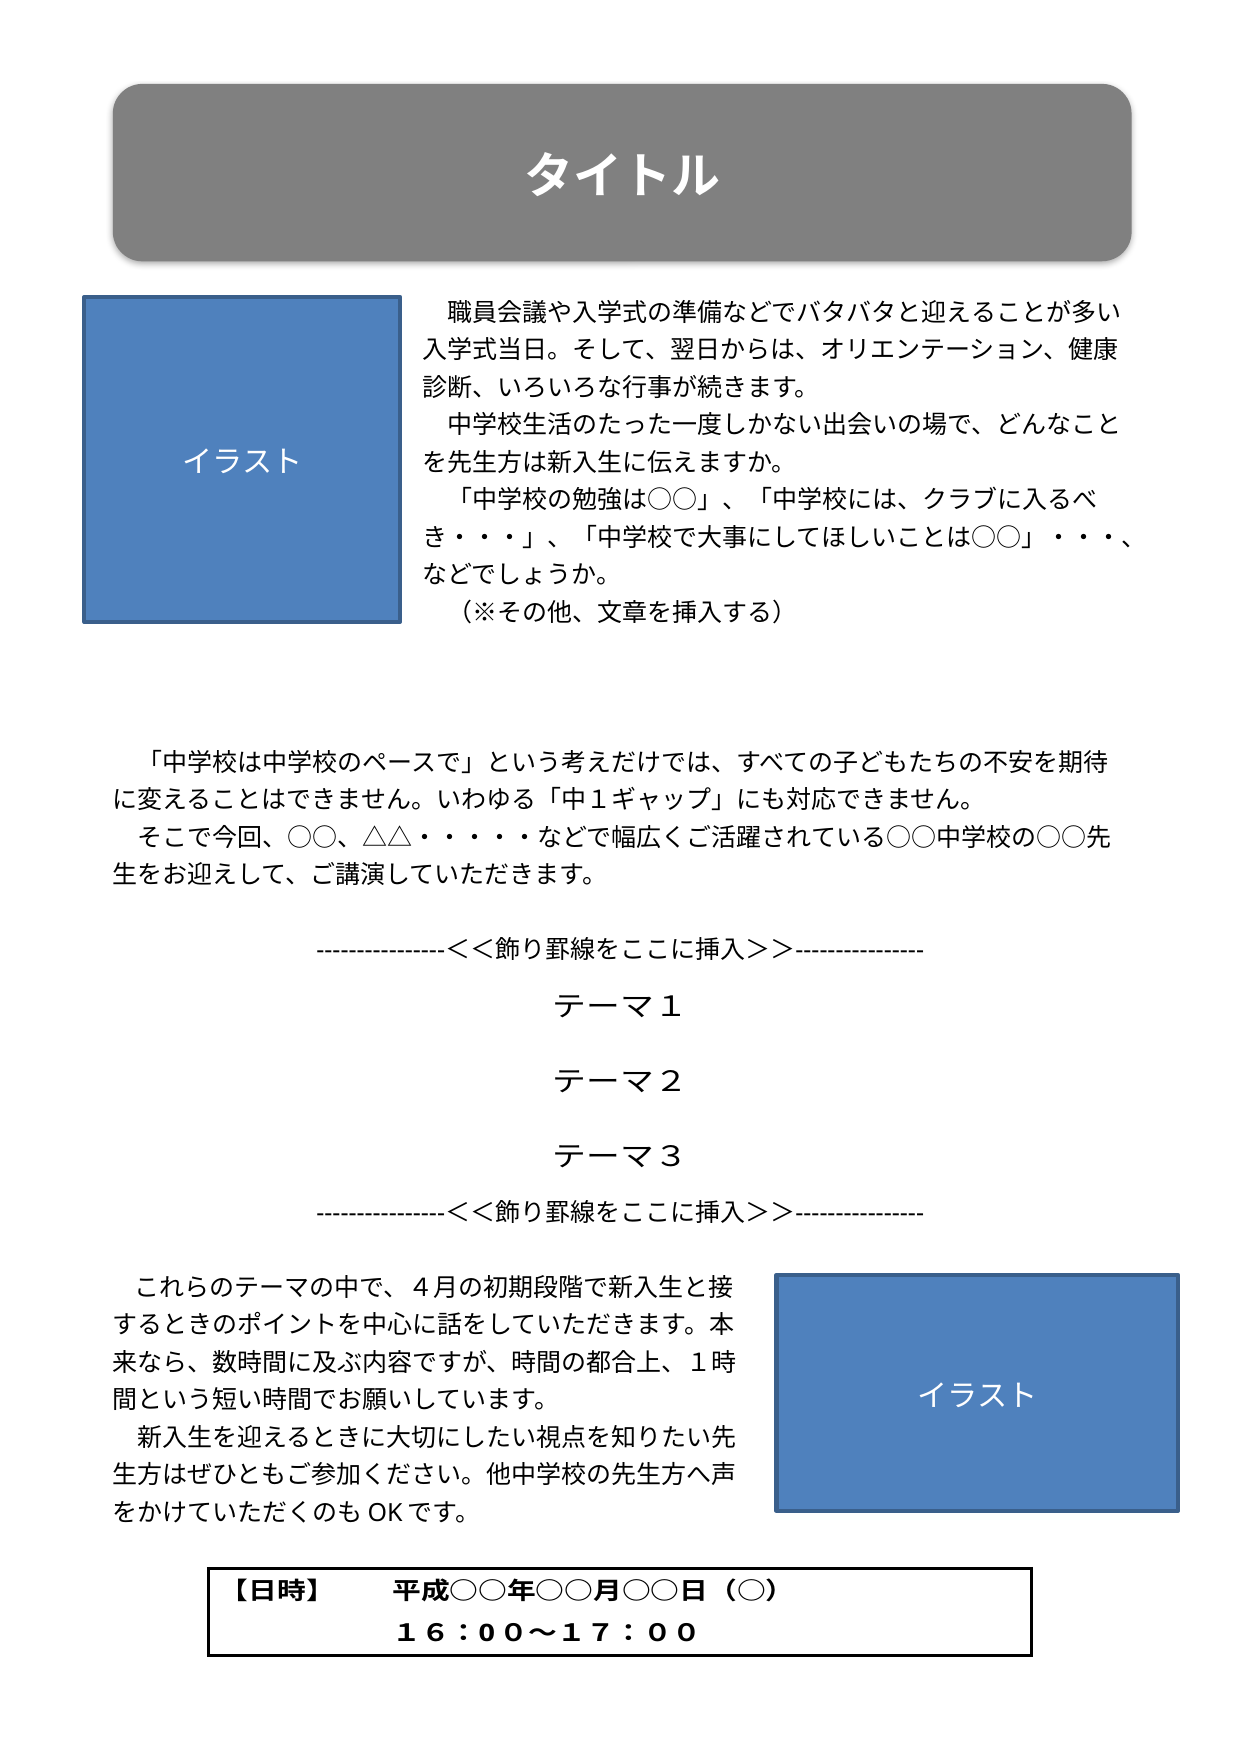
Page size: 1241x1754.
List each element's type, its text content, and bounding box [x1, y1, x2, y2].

text テーマ１ [112, 967, 1128, 1042]
text 中学校生活のたった一度しかない出会いの場で、どんなことを先生方は新入生に伝えますか。 [402, 404, 1128, 479]
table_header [210, 1570, 1030, 1654]
text ----------------＜＜飾り罫線をここに挿入＞＞---------------- [112, 1192, 1128, 1229]
text そこで今回、○○、△△・・・・・などで幅広くご活躍されている○○中学校の○○先生をお迎えして、ご講演していただきます。 [112, 817, 1128, 892]
text 「中学校の勉強は○○」、「中学校には、クラブに入るべき・・・」、「中学校で大事にしてほしいことは○○」・・・、などでしょうか。 [402, 479, 1128, 592]
text ----------------＜＜飾り罫線をここに挿入＞＞---------------- [112, 929, 1128, 967]
text これらのテーマの中で、４月の初期段階で新入生と接するときのポイントを中心に話をしていただきます。本来なら、数時間に及ぶ内容ですが、時間の都合上、１時間という短い時間でお願いしています。 [112, 1267, 1128, 1417]
text （※その他、文章を挿入する） [112, 592, 1128, 629]
text テーマ３ [112, 1117, 1128, 1192]
text テーマ２ [112, 1042, 1128, 1117]
text 職員会議や入学式の準備などでバタバタと迎えることが多い入学式当日。そして、翌日からは、オリエンテーション、健康診断、いろいろな行事が続きます。 [112, 292, 1128, 404]
text 「中学校は中学校のペースで」という考えだけでは、すべての子どもたちの不安を期待に変えることはできません。いわゆる「中１ギャップ」にも対応できません。 [112, 742, 1128, 817]
text 新入生を迎えるときに大切にしたい視点を知りたい先生方はぜひともご参加ください。他中学校の先生方へ声をかけていただくのもOKです。 [112, 1417, 1128, 1529]
